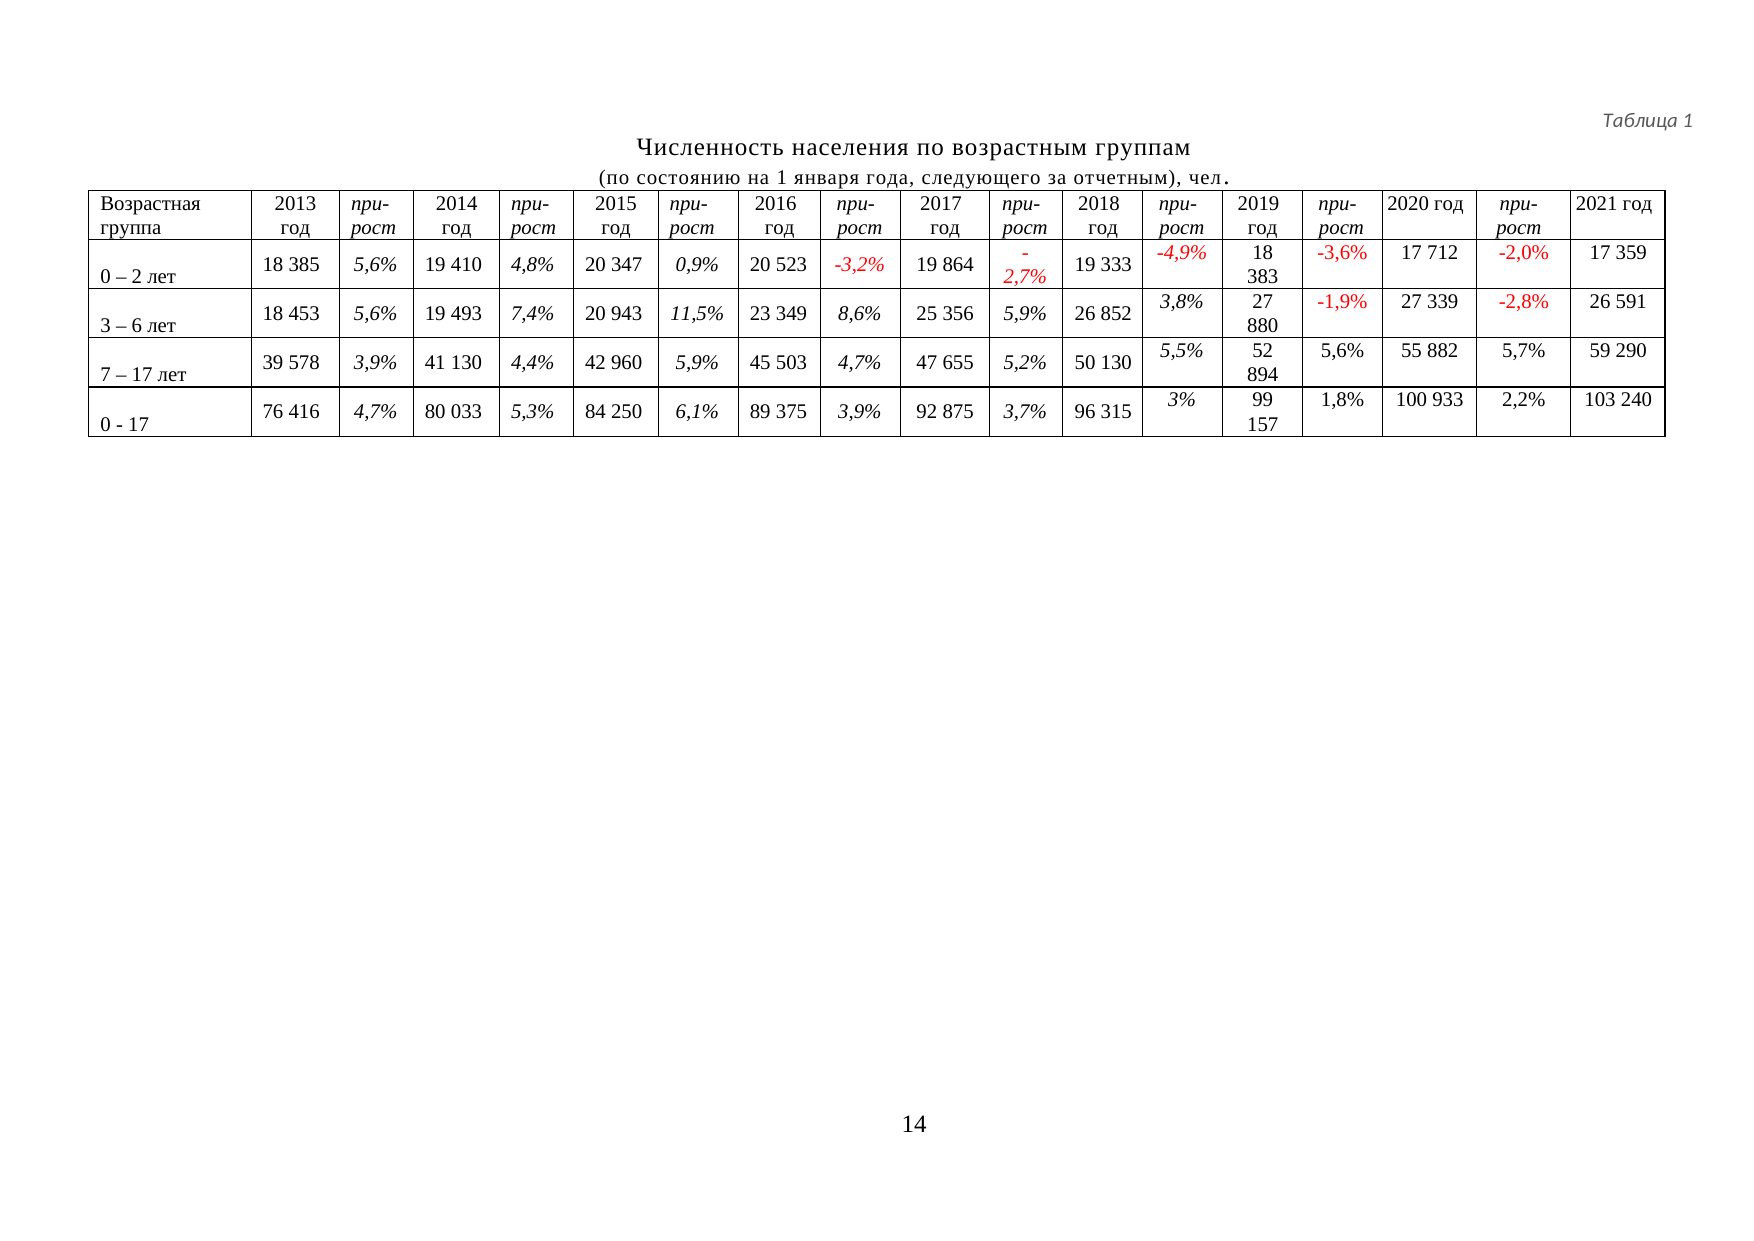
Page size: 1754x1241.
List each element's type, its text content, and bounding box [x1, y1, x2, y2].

table_cell 27 880 [1223, 289, 1302, 337]
table_cell 19 410 [414, 240, 499, 288]
table_header 2017 год [901, 191, 989, 239]
table_cell 18 383 [1223, 240, 1302, 288]
table_cell 3,9% [340, 338, 413, 386]
table_header 2013 год [252, 191, 339, 239]
table_cell 6,1% [659, 388, 738, 436]
table_cell -2,0% [1477, 240, 1570, 288]
table_cell 0,9% [659, 240, 738, 288]
table_header 2020 год [1383, 191, 1476, 239]
table_cell 19 493 [414, 289, 499, 337]
table_cell 5,6% [340, 289, 413, 337]
table_cell 47 655 [901, 338, 989, 386]
table_cell 19 864 [901, 240, 989, 288]
table_cell 84 250 [574, 388, 658, 436]
table_cell 7 – 17 лет [89, 338, 251, 386]
table_cell 17 712 [1383, 240, 1476, 288]
table_header 2019 год [1223, 191, 1302, 239]
table_header Возрастная группа [89, 191, 251, 239]
table_header при-рост [990, 191, 1062, 239]
table_cell 2,2% [1477, 388, 1570, 436]
table_cell 5,6% [1303, 338, 1382, 386]
table_header при- рост [1477, 191, 1570, 239]
table_header 2015 год [574, 191, 658, 239]
table_cell -4,9% [1143, 240, 1222, 288]
table_cell 4,7% [340, 388, 413, 436]
table_cell 50 130 [1063, 338, 1142, 386]
table_cell 19 333 [1063, 240, 1142, 288]
table_header при-рост [500, 191, 573, 239]
text Таблица 1 [59, 107, 1695, 132]
table_cell 7,4% [500, 289, 573, 337]
table_cell 26 852 [1063, 289, 1142, 337]
table_cell 5,9% [659, 338, 738, 386]
table_cell 39 578 [252, 338, 339, 386]
table_cell 3% [1143, 388, 1222, 436]
table_cell 5,6% [340, 240, 413, 288]
table_cell 3,7% [990, 388, 1062, 436]
table_cell 4,8% [500, 240, 573, 288]
table_cell 20 347 [574, 240, 658, 288]
table_cell 5,2% [990, 338, 1062, 386]
table_cell 92 875 [901, 388, 989, 436]
table_cell 3,9% [821, 388, 900, 436]
table_cell 52 894 [1223, 338, 1302, 386]
table_cell 80 033 [414, 388, 499, 436]
table_cell 76 416 [252, 388, 339, 436]
table_cell 59 290 [1571, 338, 1664, 386]
table_cell 96 315 [1063, 388, 1142, 436]
table_cell 89 375 [739, 388, 820, 436]
table_header при-рост [821, 191, 900, 239]
table_header 2014 год [414, 191, 499, 239]
table_cell 3 – 6 лет [89, 289, 251, 337]
table_cell -1,9% [1303, 289, 1382, 337]
table_cell 18 453 [252, 289, 339, 337]
table_cell 18 385 [252, 240, 339, 288]
table_header при-рост [340, 191, 413, 239]
table_header 2016 год [739, 191, 820, 239]
table_header 2018 год [1063, 191, 1142, 239]
table_cell 42 960 [574, 338, 658, 386]
table_header при-рост [1143, 191, 1222, 239]
table_cell -3,6% [1303, 240, 1382, 288]
table_cell 100 933 [1383, 388, 1476, 436]
table_header при-рост [1303, 191, 1382, 239]
table_cell 55 882 [1383, 338, 1476, 386]
table_cell 5,7% [1477, 338, 1570, 386]
text Численность населения по возрастным группам [59, 132, 1695, 161]
table_cell 4,4% [500, 338, 573, 386]
table_header 2021 год [1571, 191, 1664, 239]
table_cell 5,9% [990, 289, 1062, 337]
table_cell 11,5% [659, 289, 738, 337]
table_cell 99 157 [1223, 388, 1302, 436]
table_cell 4,7% [821, 338, 900, 386]
table_cell -2,8% [1477, 289, 1570, 337]
table_cell 23 349 [739, 289, 820, 337]
table_cell 5,5% [1143, 338, 1222, 386]
table_header при-рост [659, 191, 738, 239]
table_cell 103 240 [1571, 388, 1664, 436]
table_cell 5,3% [500, 388, 573, 436]
table_cell 0 – 2 лет [89, 240, 251, 288]
table_cell 45 503 [739, 338, 820, 386]
table_cell 17 359 [1571, 240, 1664, 288]
table_cell -3,2% [821, 240, 900, 288]
table_cell 25 356 [901, 289, 989, 337]
table_cell 8,6% [821, 289, 900, 337]
table_cell 0 - 17 [89, 388, 251, 436]
table_cell 27 339 [1383, 289, 1476, 337]
table_cell 1,8% [1303, 388, 1382, 436]
table_cell 41 130 [414, 338, 499, 386]
table_cell 20 943 [574, 289, 658, 337]
table_cell 3,8% [1143, 289, 1222, 337]
table_cell 26 591 [1571, 289, 1664, 337]
table_cell -2,7% [990, 240, 1062, 288]
text (по состоянию на 1 января года, следующего за отчетным), чел. [59, 161, 1695, 190]
table_cell 20 523 [739, 240, 820, 288]
